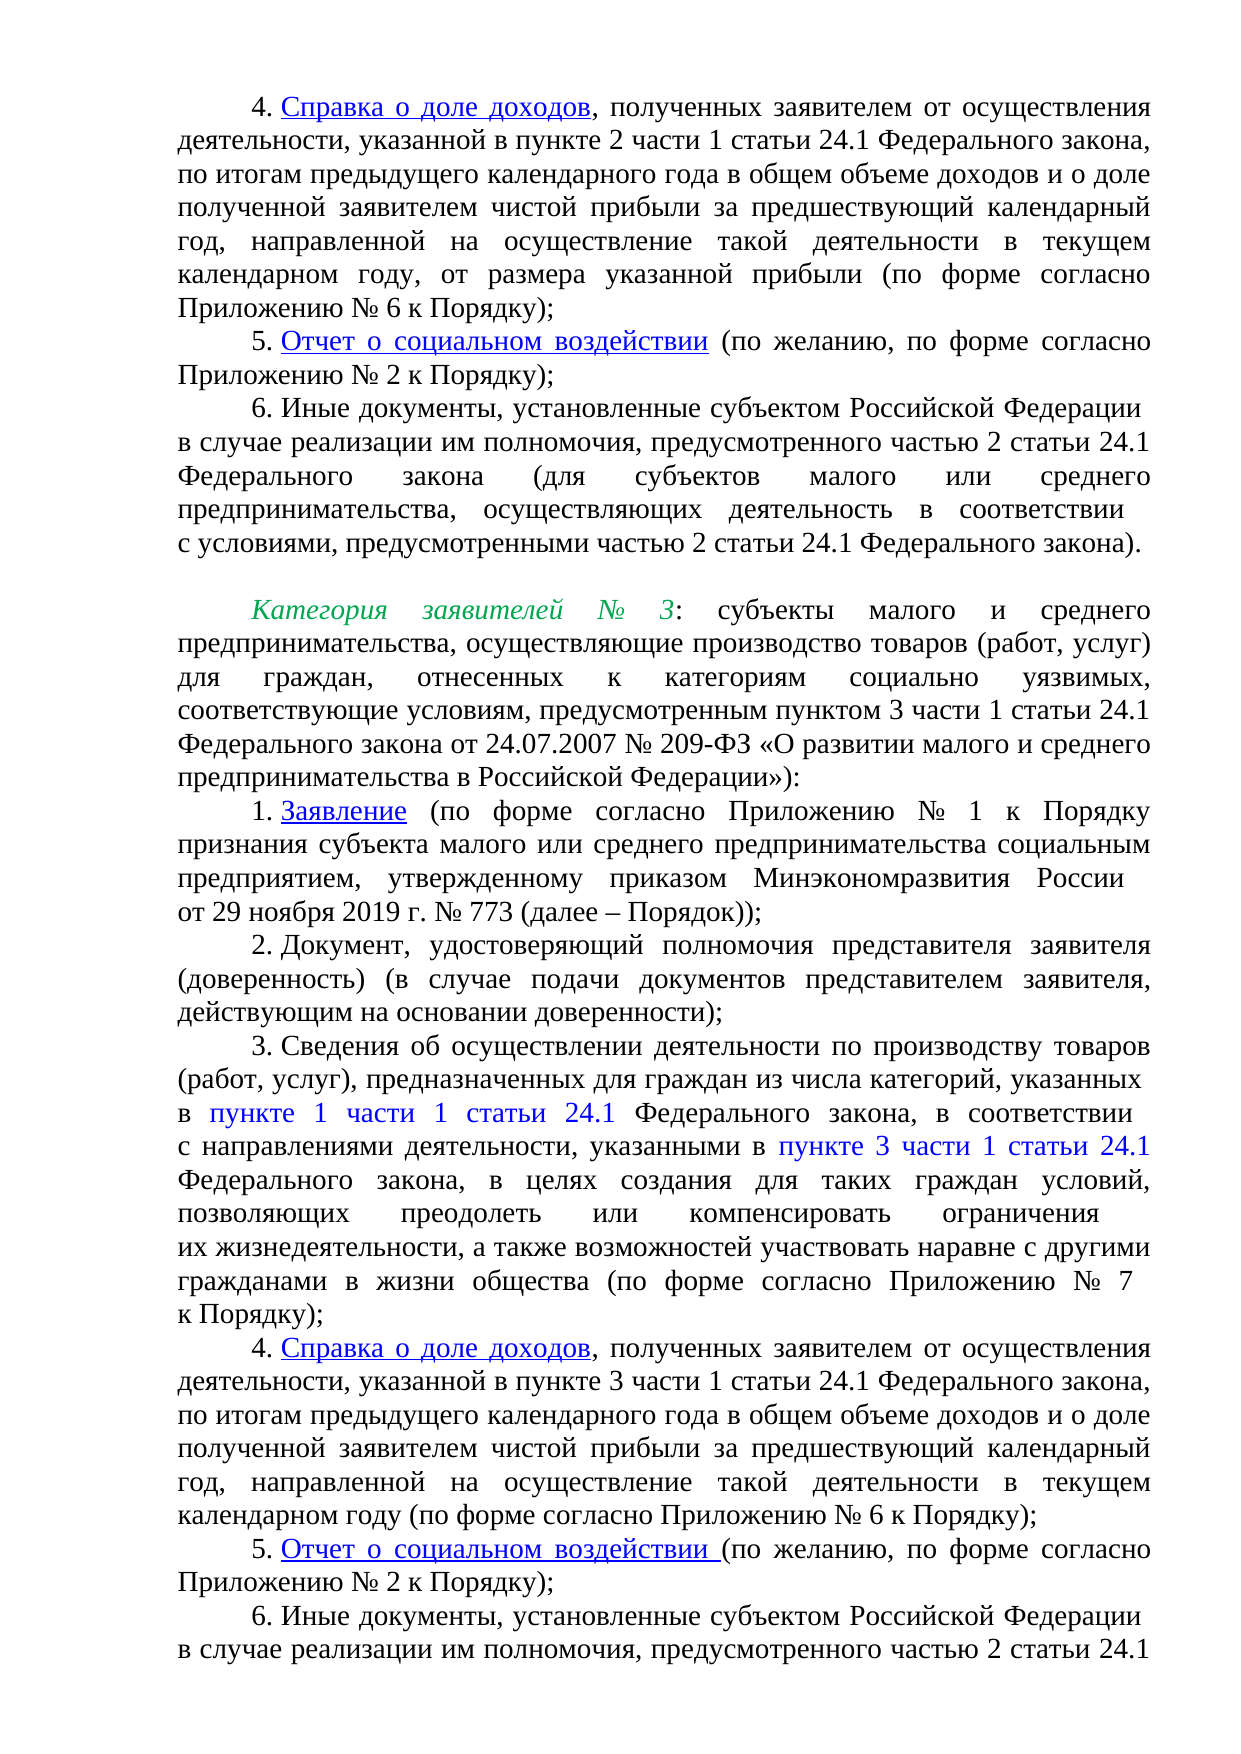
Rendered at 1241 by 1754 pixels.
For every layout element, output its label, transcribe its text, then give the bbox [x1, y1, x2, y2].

list Заявление (по форме согласно Приложению № 1 к Порядку признания субъекта малого или среднего предпринимательства социальным предприятием, утвержденному приказом Минэкономразвития России от 29 ноября 2019 г. № 773 (далее – Порядок)); [177, 793, 1152, 927]
list Отчет о социальном воздействии (по желанию, по форме согласно Приложению № 2 к Порядку); [177, 1531, 1152, 1598]
list Справка о доле доходов, полученных заявителем от осуществления деятельности, указанной в пункте 2 части 1 статьи 24.1 Федерального закона, по итогам предыдущего календарного года в общем объеме доходов и о доле полученной заявителем чистой прибыли за предшествующий календарный год, направленной на осуществление такой деятельности в текущем календарном году, от размера указанной прибыли (по форме согласно Приложению № 6 к Порядку); [177, 89, 1152, 323]
list Отчет о социальном воздействии (по желанию, по форме согласно Приложению № 2 к Порядку); [177, 323, 1152, 391]
list Документ, удостоверяющий полномочия представителя заявителя (доверенность) (в случае подачи документов представителем заявителя, действующим на основании доверенности); [177, 927, 1152, 1028]
text Категория заявителей № 3: субъекты малого и среднего предпринимательства, осуществляющие производство товаров (работ, услуг) для граждан, отнесенных к категориям социально уязвимых, соответствующие условиям, предусмотренным пунктом 3 части 1 статьи 24.1 Федерального закона от 24.07.2007 № 209-ФЗ «О развитии малого и среднего предпринимательства в Российской Федерации»): [177, 592, 1152, 793]
list Справка о доле доходов, полученных заявителем от осуществления деятельности, указанной в пункте 3 части 1 статьи 24.1 Федерального закона, по итогам предыдущего календарного года в общем объеме доходов и о доле полученной заявителем чистой прибыли за предшествующий календарный год, направленной на осуществление такой деятельности в текущем календарном году (по форме согласно Приложению № 6 к Порядку); [177, 1330, 1152, 1531]
list Сведения об осуществлении деятельности по производству товаров (работ, услуг), предназначенных для граждан из числа категорий, указанных в пункте 1 части 1 статьи 24.1 Федерального закона, в соответствии с направлениями деятельности, указанными в пункте 3 части 1 статьи 24.1 Федерального закона, в целях создания для таких граждан условий, позволяющих преодолеть или компенсировать ограничения их жизнедеятельности, а также возможностей участвовать наравне с другими гражданами в жизни общества (по форме согласно Приложению № 7 к Порядку); [177, 1028, 1152, 1330]
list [177, 1598, 1152, 1665]
